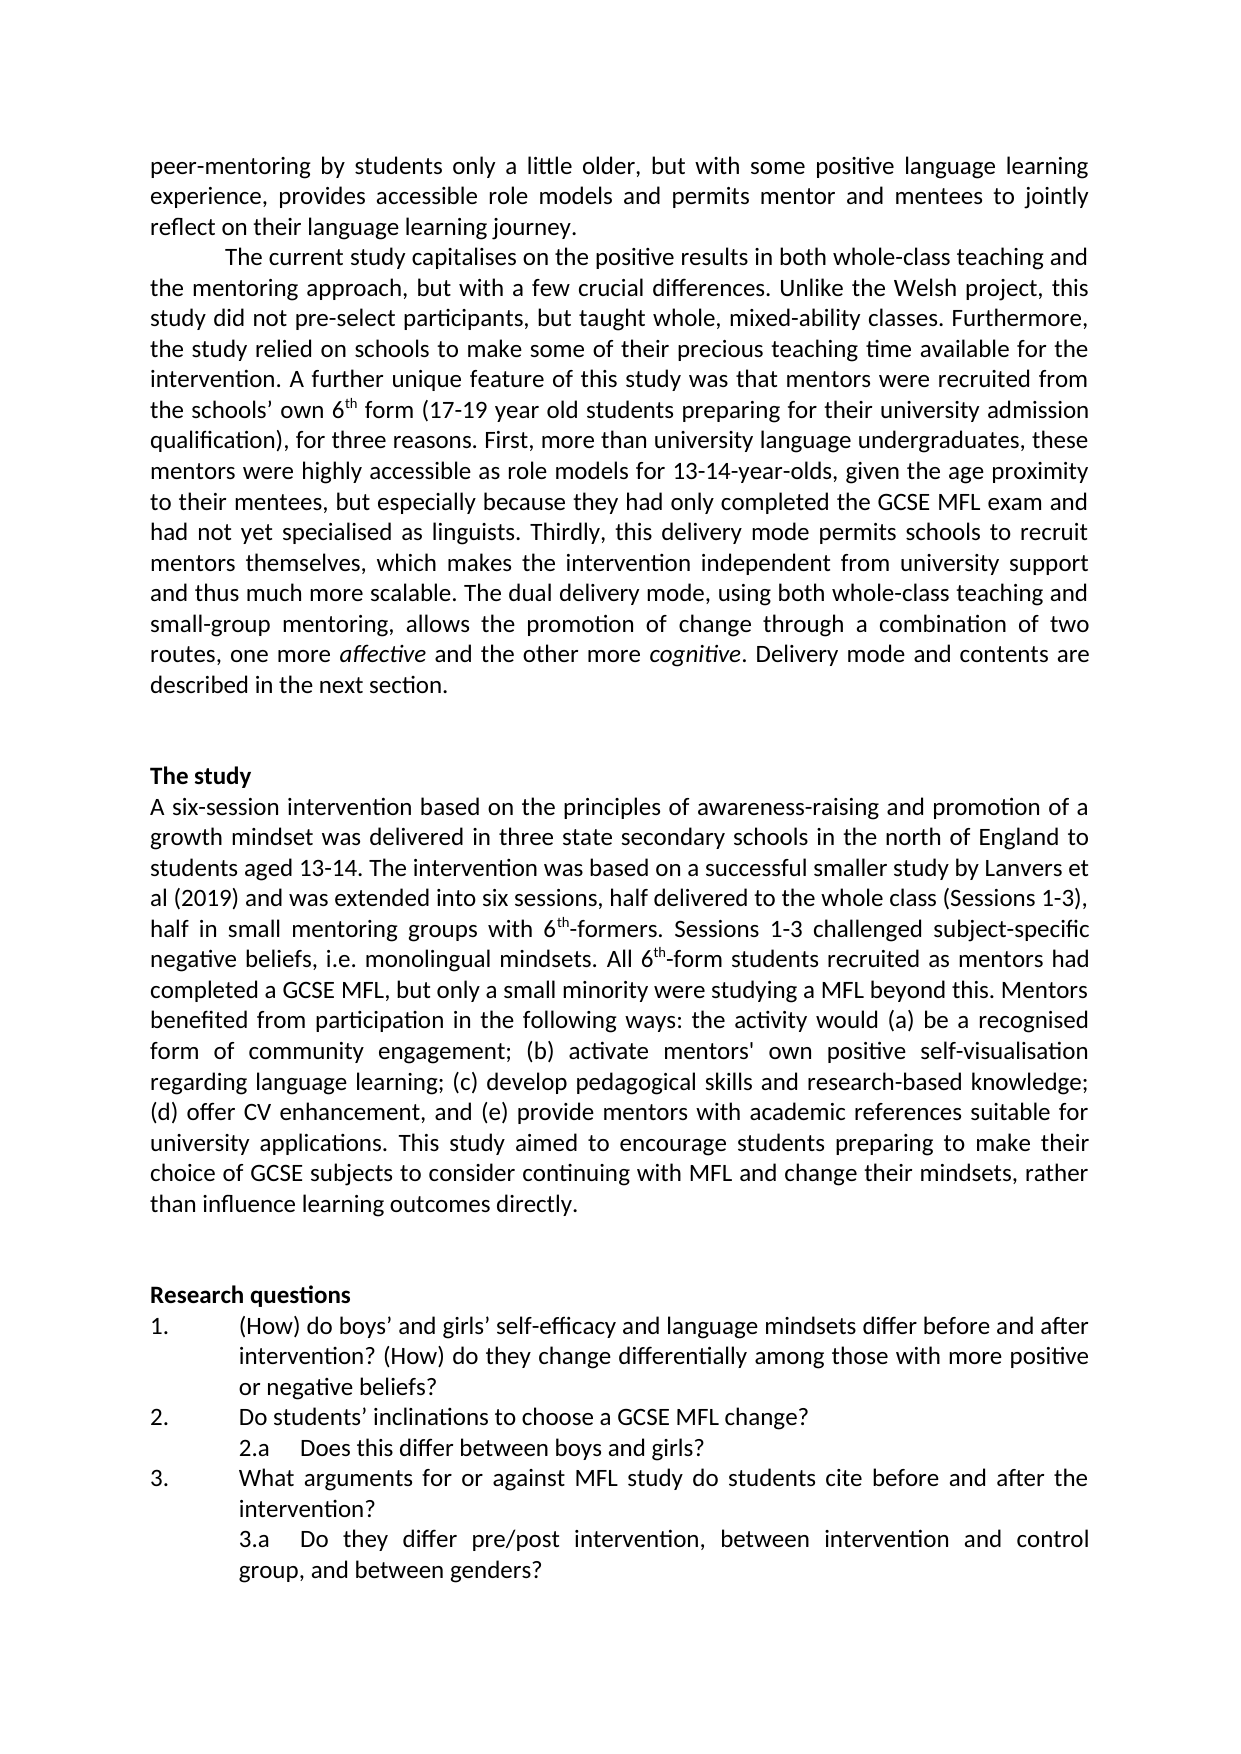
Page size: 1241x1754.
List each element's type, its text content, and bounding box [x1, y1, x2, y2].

text 2. Do students’ inclinations to choose a GCSE MFL change? [150, 1401, 1090, 1432]
text The study [150, 760, 1090, 791]
text 1. (How) do boys’ and girls’ self-efficacy and language mindsets differ before and after intervention? (How) do they change differentially among those with more positive or negative beliefs? [150, 1310, 1090, 1401]
text The current study capitalises on the positive results in both whole-class teaching and the mentoring approach, but with a few crucial differences. Unlike the Welsh project, this study did not pre-select participants, but taught whole, mixed-ability classes. Furthermore, the study relied on schools to make some of their precious teaching time available for the intervention. A further unique feature of this study was that mentors were recruited from the schools’ own 6th form (17-19 year old students preparing for their university admission qualification), for three reasons. First, more than university language undergraduates, these mentors were highly accessible as role models for 13-14-year-olds, given the age proximity to their mentees, but especially because they had only completed the GCSE MFL exam and had not yet specialised as linguists. Thirdly, this delivery mode permits schools to recruit mentors themselves, which makes the intervention independent from university support and thus much more scalable. The dual delivery mode, using both whole-class teaching and small-group mentoring, allows the promotion of change through a combination of two routes, one more affective and the other more cognitive. Delivery mode and contents are described in the next section. [150, 242, 1090, 699]
text Research questions [150, 1279, 1090, 1310]
text 2.a Does this differ between boys and girls? [150, 1432, 1090, 1462]
text A six-session intervention based on the principles of awareness-raising and promotion of a growth mindset was delivered in three state secondary schools in the north of England to students aged 13-14. The intervention was based on a successful smaller study by Lanvers et al (2019) and was extended into six sessions, half delivered to the whole class (Sessions 1-3), half in small mentoring groups with 6th-formers. Sessions 1-3 challenged subject-specific negative beliefs, i.e. monolingual mindsets. All 6th-form students recruited as mentors had completed a GCSE MFL, but only a small minority were studying a MFL beyond this. Mentors benefited from participation in the following ways: the activity would (a) be a recognised form of community engagement; (b) activate mentors' own positive self-visualisation regarding language learning; (c) develop pedagogical skills and research-based knowledge; (d) offer CV enhancement, and (e) provide mentors with academic references suitable for university applications. This study aimed to encourage students preparing to make their choice of GCSE subjects to consider continuing with MFL and change their mindsets, rather than influence learning outcomes directly. [150, 791, 1090, 1218]
text 3. What arguments for or against MFL study do students cite before and after the intervention? [150, 1462, 1090, 1523]
text 3.a Do they differ pre/post intervention, between intervention and control group, and between genders? [150, 1523, 1090, 1584]
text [150, 150, 1090, 242]
